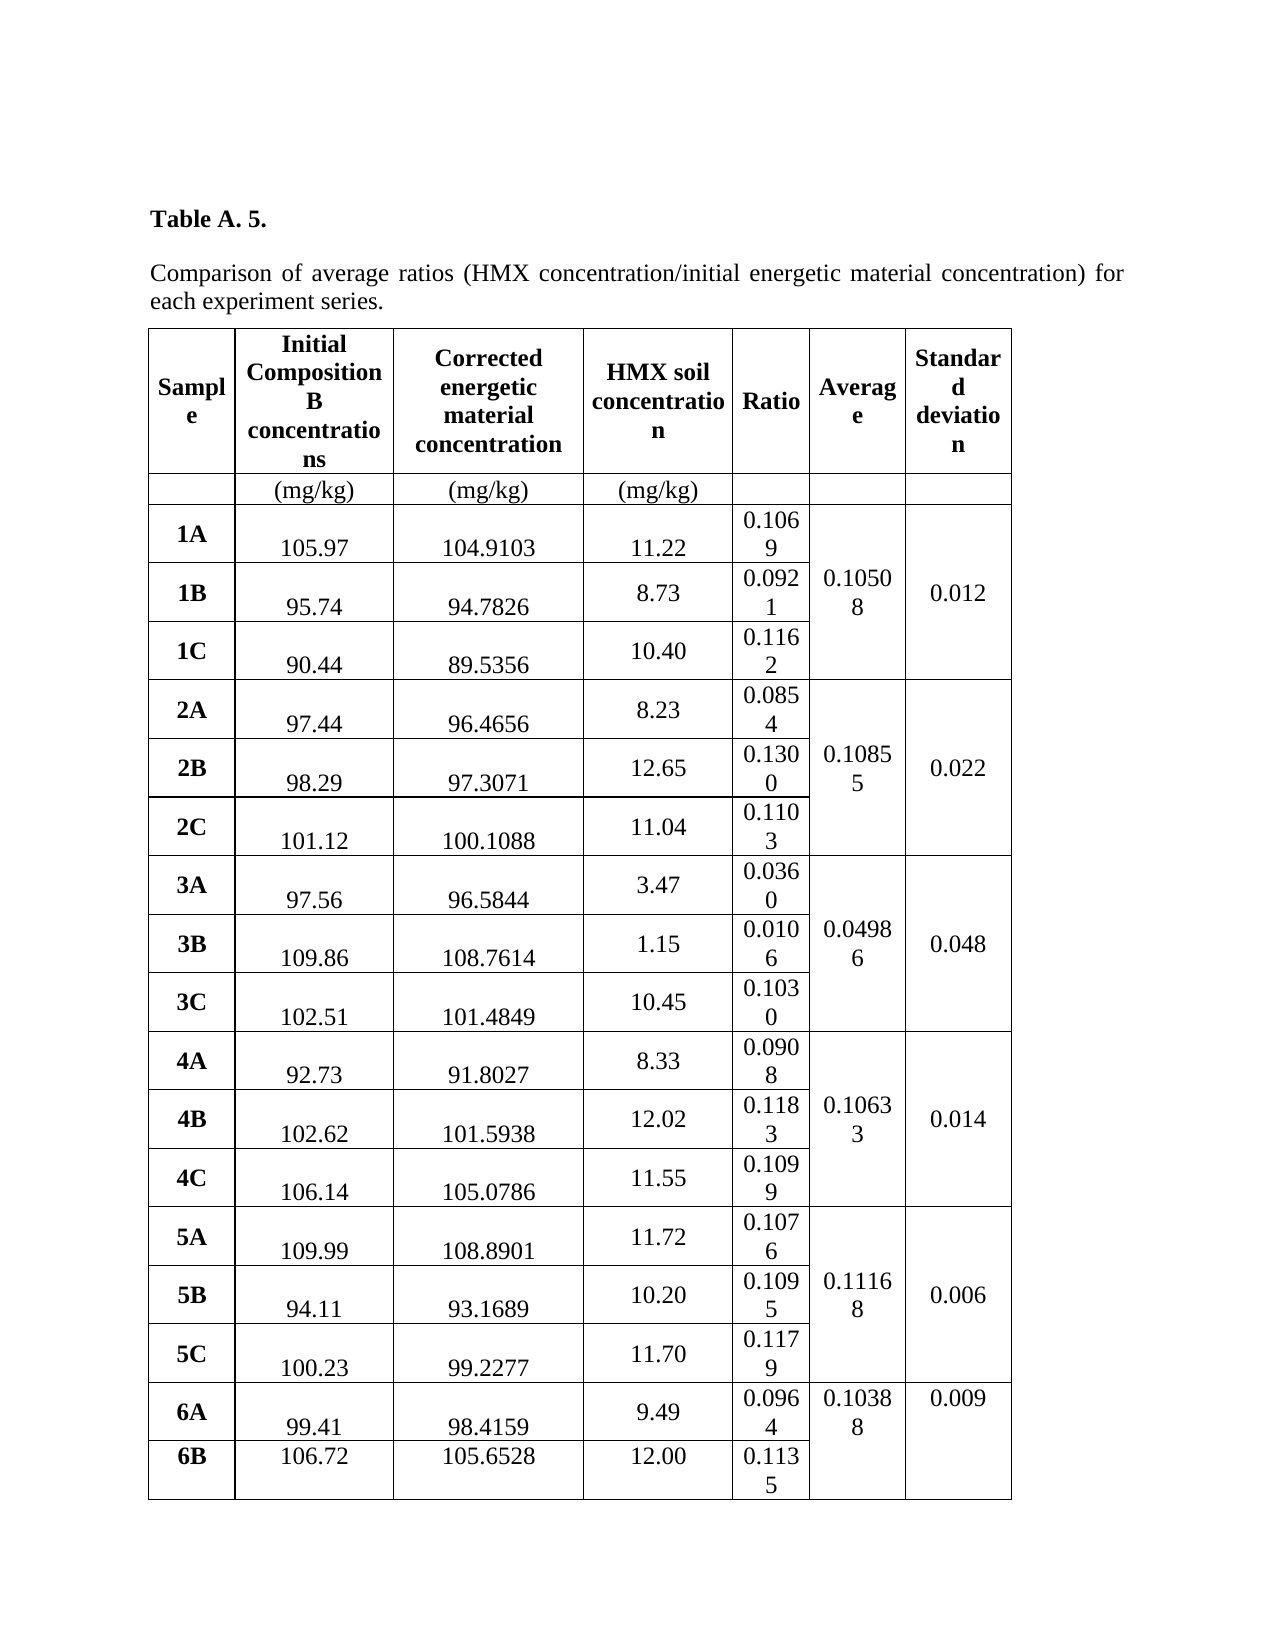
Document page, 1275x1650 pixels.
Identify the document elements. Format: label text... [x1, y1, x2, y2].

table_cell 11.04 [584, 798, 732, 855]
table_cell 5A [149, 1207, 234, 1265]
table_cell 12.00 [584, 1441, 732, 1499]
table_header Corrected energetic material concentration [394, 329, 583, 472]
table_cell 0.048 [906, 856, 1011, 1031]
table_cell 109.99 [236, 1207, 393, 1265]
table_cell 0.012 [906, 505, 1011, 679]
table_cell 0.1069 [733, 505, 809, 562]
table_cell 91.8027 [394, 1032, 583, 1089]
table_header Ratio [733, 329, 809, 472]
table_cell 12.02 [584, 1090, 732, 1148]
table_cell 98.4159 [394, 1383, 583, 1440]
table_cell 0.0921 [733, 563, 809, 621]
table_cell 11.70 [584, 1324, 732, 1382]
table_cell 105.97 [236, 505, 393, 562]
table_cell 0.0854 [733, 680, 809, 738]
table_cell 106.72 [236, 1441, 393, 1499]
table_cell 96.4656 [394, 680, 583, 738]
table_cell 0.1183 [733, 1090, 809, 1148]
table_cell 6B [149, 1441, 234, 1499]
table_cell 1.15 [584, 915, 732, 972]
table_cell 101.4849 [394, 973, 583, 1031]
table_header Standard deviation [906, 329, 1011, 472]
table_cell 1C [149, 622, 234, 679]
table_cell 0.009 [906, 1383, 1011, 1499]
table_cell 109.86 [236, 915, 393, 972]
table_cell 98.29 [236, 739, 393, 796]
table_cell 4A [149, 1032, 234, 1089]
table_cell 102.62 [236, 1090, 393, 1148]
table_cell 4C [149, 1149, 234, 1206]
table_cell 93.1689 [394, 1266, 583, 1323]
table_cell 0.1135 [733, 1441, 809, 1499]
table_cell 1B [149, 563, 234, 621]
table_cell 108.7614 [394, 915, 583, 972]
table_cell 0.0360 [733, 856, 809, 913]
table_cell 104.9103 [394, 505, 583, 562]
table_cell 99.41 [236, 1383, 393, 1440]
table_cell 3A [149, 856, 234, 913]
table_cell [906, 474, 1011, 504]
table_cell 2B [149, 739, 234, 796]
table_cell 3C [149, 973, 234, 1031]
table_cell 97.44 [236, 680, 393, 738]
table_cell 9.49 [584, 1383, 732, 1440]
table_cell 92.73 [236, 1032, 393, 1089]
table_cell 8.33 [584, 1032, 732, 1089]
table_cell 89.5356 [394, 622, 583, 679]
table_cell 101.12 [236, 798, 393, 855]
table_cell 3.47 [584, 856, 732, 913]
table_cell [149, 474, 234, 504]
table_header Initial Composition B concentrations [236, 329, 393, 472]
table_cell 2A [149, 680, 234, 738]
table_cell 2C [149, 798, 234, 855]
table_cell 106.14 [236, 1149, 393, 1206]
table_cell 0.014 [906, 1032, 1011, 1206]
table_cell 99.2277 [394, 1324, 583, 1382]
table_cell 97.3071 [394, 739, 583, 796]
table_cell 0.0908 [733, 1032, 809, 1089]
table_header Average [810, 329, 905, 472]
table_cell [810, 474, 905, 504]
table_cell 0.1076 [733, 1207, 809, 1265]
table_cell 1A [149, 505, 234, 562]
table_cell 101.5938 [394, 1090, 583, 1148]
table_cell 4B [149, 1090, 234, 1148]
table_cell 3B [149, 915, 234, 972]
table_cell 108.8901 [394, 1207, 583, 1265]
table_cell 0.1300 [733, 739, 809, 796]
table_cell 0.1103 [733, 798, 809, 855]
table_cell (mg/kg) [394, 474, 583, 504]
table_cell 8.23 [584, 680, 732, 738]
table_cell 0.1030 [733, 973, 809, 1031]
table_cell 0.11168 [810, 1207, 905, 1382]
table_cell 95.74 [236, 563, 393, 621]
table_cell 100.23 [236, 1324, 393, 1382]
table_cell [733, 474, 809, 504]
table_cell 105.6528 [394, 1441, 583, 1499]
table_cell 0.1099 [733, 1149, 809, 1206]
table_cell 97.56 [236, 856, 393, 913]
table_cell 105.0786 [394, 1149, 583, 1206]
text Comparison of average ratios (HMX concentration/initial energetic material concentration) for each experiment series. [150, 258, 1125, 315]
table_cell 0.10508 [810, 505, 905, 679]
table_cell 100.1088 [394, 798, 583, 855]
table_cell 0.1162 [733, 622, 809, 679]
table_cell 0.006 [906, 1207, 1011, 1382]
table_cell 5B [149, 1266, 234, 1323]
table_cell 0.022 [906, 680, 1011, 855]
table_cell 0.04986 [810, 856, 905, 1031]
table_cell 0.10855 [810, 680, 905, 855]
table_cell 0.10633 [810, 1032, 905, 1206]
table_cell 0.10388 [810, 1383, 905, 1499]
table_cell 102.51 [236, 973, 393, 1031]
table_cell 6A [149, 1383, 234, 1440]
table_cell 0.0106 [733, 915, 809, 972]
table_cell 90.44 [236, 622, 393, 679]
table_cell 5C [149, 1324, 234, 1382]
table_cell 94.7826 [394, 563, 583, 621]
table_cell 12.65 [584, 739, 732, 796]
table_header Sample [149, 329, 234, 472]
table_cell 10.40 [584, 622, 732, 679]
table_cell (mg/kg) [584, 474, 732, 504]
table_cell 94.11 [236, 1266, 393, 1323]
table_cell (mg/kg) [236, 474, 393, 504]
table_cell 11.55 [584, 1149, 732, 1206]
table_cell 0.1095 [733, 1266, 809, 1323]
table_cell 11.72 [584, 1207, 732, 1265]
table_cell 8.73 [584, 563, 732, 621]
table_cell 0.0964 [733, 1383, 809, 1440]
table_cell 11.22 [584, 505, 732, 562]
table_cell 96.5844 [394, 856, 583, 913]
table_cell 10.20 [584, 1266, 732, 1323]
table_header HMX soil concentration [584, 329, 732, 472]
table_cell 10.45 [584, 973, 732, 1031]
table_cell 0.1179 [733, 1324, 809, 1382]
